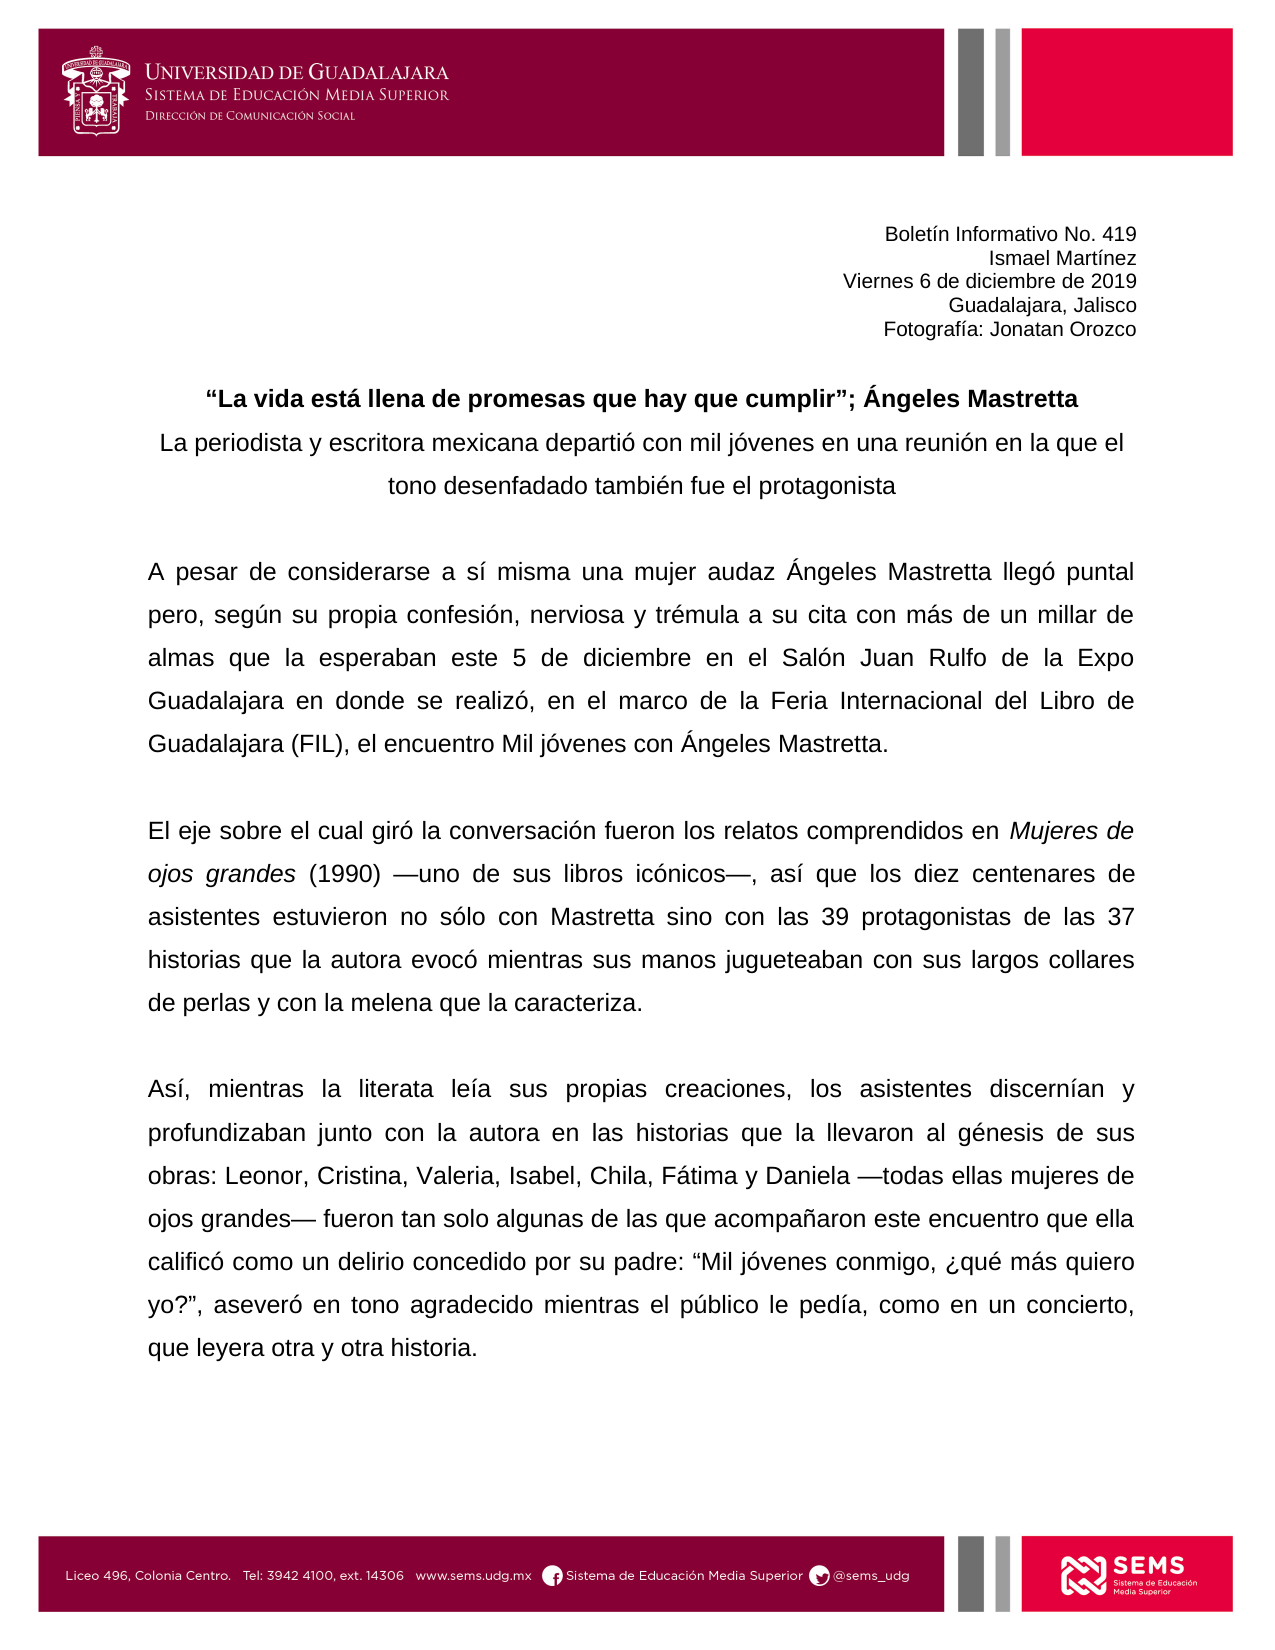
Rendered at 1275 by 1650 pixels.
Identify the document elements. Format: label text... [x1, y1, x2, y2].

text A pesar de considerarse a sí misma una mujer audaz Ángeles Mastretta llegó puntal pero, según su propia confesión, nerviosa y trémula a su cita con más de un millar de almas que la esperaban este 5 de diciembre en el Salón Juan Rulfo de la Expo Guadalajara en donde se realizó, en el marco de la Feria Internacional del Libro de Guadalajara (FIL), el encuentro Mil jóvenes con Ángeles Mastretta. [148, 557, 1137, 758]
text Ismael Martínez [148, 245, 1137, 269]
text “La vida está llena de promesas que hay que cumplir”; Ángeles Mastretta [148, 384, 1137, 413]
text Así, mientras la literata leía sus propias creaciones, los asistentes discernían y profundizaban junto con la autora en las historias que la llevaron al génesis de sus obras: Leonor, Cristina, Valeria, Isabel, Chila, Fátima y Daniela —todas ellas mujeres de ojos grandes— fueron tan solo algunas de las que acompañaron este encuentro que ella calificó como un delirio concedido por su padre: “Mil jóvenes conmigo, ¿qué más quiero yo?”, aseveró en tono agradecido mientras el público le pedía, como en un concierto, que leyera otra y otra historia. [148, 1074, 1137, 1362]
text Boletín Informativo No. 419 [148, 221, 1137, 245]
text El eje sobre el cual giró la conversación fueron los relatos comprendidos en Mujeres de ojos grandes (1990) —uno de sus libros icónicos—, así que los diez centenares de asistentes estuvieron no sólo con Mastretta sino con las 39 protagonistas de las 37 historias que la autora evocó mientras sus manos jugueteaban con sus largos collares de perlas y con la melena que la caracteriza. [148, 816, 1137, 1017]
text La periodista y escritora mexicana departió con mil jóvenes en una reunión en la que el tono desenfadado también fue el protagonista [148, 427, 1137, 499]
text Viernes 6 de diciembre de 2019 [148, 269, 1137, 293]
text Fotografía: Jonatan Orozco [148, 317, 1137, 341]
picture [0, 0, 1273, 1647]
text Guadalajara, Jalisco [148, 293, 1137, 317]
